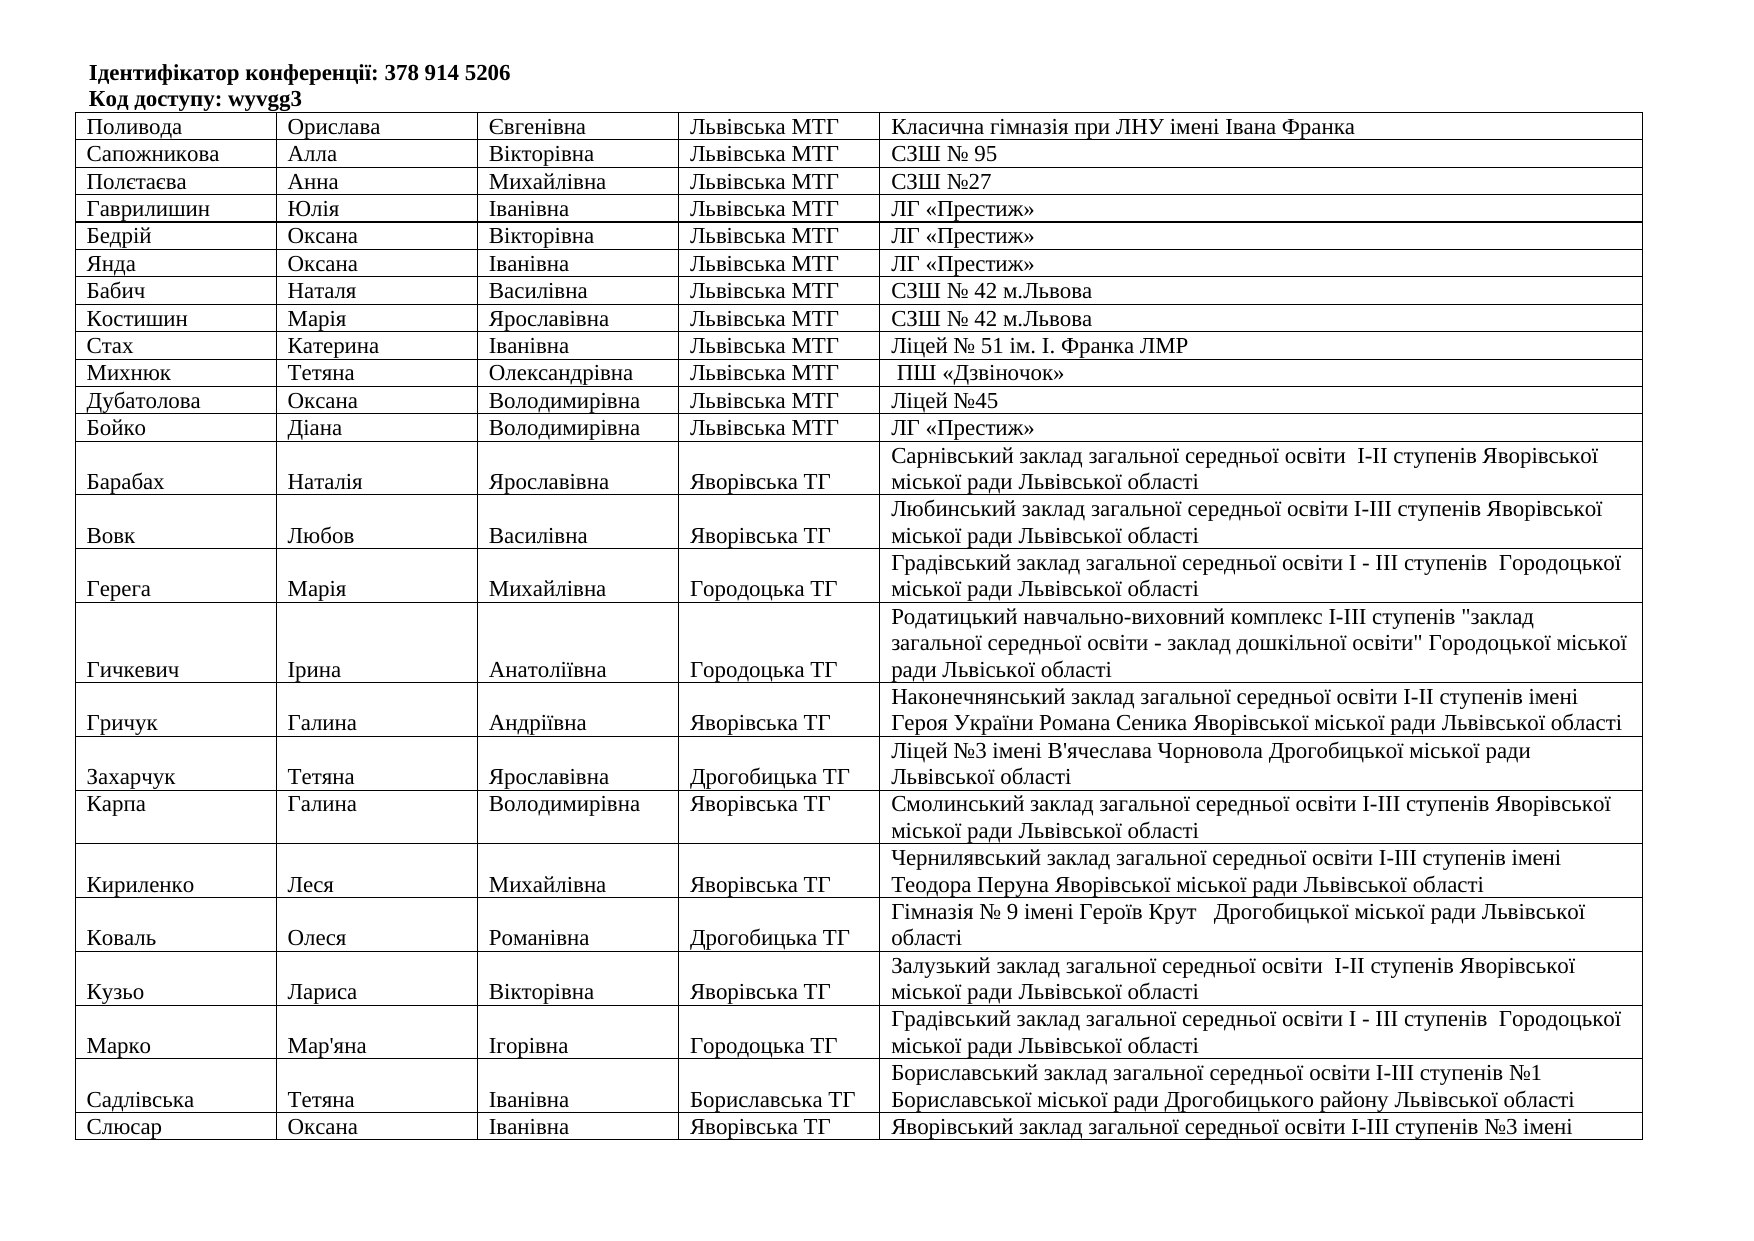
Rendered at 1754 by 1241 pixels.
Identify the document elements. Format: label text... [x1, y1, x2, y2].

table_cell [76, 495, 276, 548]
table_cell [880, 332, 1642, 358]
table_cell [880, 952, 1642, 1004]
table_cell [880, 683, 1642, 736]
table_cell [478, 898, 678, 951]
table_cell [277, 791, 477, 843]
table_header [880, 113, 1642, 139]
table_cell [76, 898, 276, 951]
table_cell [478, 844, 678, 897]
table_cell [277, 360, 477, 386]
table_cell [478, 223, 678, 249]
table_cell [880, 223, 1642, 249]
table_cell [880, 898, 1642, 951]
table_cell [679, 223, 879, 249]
text Код доступу: wyvgg3 [89, 86, 1665, 112]
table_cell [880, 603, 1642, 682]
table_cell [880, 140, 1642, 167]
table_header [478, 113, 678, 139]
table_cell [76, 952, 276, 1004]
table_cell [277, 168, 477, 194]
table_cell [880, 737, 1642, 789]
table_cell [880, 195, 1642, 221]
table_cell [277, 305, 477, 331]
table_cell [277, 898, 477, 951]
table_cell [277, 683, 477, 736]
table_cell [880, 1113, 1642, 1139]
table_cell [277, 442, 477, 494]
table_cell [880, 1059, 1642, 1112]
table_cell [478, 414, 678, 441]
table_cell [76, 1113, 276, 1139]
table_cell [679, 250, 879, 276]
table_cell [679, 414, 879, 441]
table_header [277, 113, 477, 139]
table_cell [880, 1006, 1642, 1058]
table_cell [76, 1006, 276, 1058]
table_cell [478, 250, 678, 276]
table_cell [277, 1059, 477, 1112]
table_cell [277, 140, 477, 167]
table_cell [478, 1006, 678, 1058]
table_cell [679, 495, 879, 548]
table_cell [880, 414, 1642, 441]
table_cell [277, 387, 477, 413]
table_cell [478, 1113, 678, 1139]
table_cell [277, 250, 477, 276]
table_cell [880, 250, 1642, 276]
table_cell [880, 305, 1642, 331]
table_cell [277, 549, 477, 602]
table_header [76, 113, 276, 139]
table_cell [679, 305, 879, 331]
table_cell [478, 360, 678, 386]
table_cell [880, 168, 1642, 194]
text Ідентифікатор конференції: 378 914 5206 [89, 59, 1665, 86]
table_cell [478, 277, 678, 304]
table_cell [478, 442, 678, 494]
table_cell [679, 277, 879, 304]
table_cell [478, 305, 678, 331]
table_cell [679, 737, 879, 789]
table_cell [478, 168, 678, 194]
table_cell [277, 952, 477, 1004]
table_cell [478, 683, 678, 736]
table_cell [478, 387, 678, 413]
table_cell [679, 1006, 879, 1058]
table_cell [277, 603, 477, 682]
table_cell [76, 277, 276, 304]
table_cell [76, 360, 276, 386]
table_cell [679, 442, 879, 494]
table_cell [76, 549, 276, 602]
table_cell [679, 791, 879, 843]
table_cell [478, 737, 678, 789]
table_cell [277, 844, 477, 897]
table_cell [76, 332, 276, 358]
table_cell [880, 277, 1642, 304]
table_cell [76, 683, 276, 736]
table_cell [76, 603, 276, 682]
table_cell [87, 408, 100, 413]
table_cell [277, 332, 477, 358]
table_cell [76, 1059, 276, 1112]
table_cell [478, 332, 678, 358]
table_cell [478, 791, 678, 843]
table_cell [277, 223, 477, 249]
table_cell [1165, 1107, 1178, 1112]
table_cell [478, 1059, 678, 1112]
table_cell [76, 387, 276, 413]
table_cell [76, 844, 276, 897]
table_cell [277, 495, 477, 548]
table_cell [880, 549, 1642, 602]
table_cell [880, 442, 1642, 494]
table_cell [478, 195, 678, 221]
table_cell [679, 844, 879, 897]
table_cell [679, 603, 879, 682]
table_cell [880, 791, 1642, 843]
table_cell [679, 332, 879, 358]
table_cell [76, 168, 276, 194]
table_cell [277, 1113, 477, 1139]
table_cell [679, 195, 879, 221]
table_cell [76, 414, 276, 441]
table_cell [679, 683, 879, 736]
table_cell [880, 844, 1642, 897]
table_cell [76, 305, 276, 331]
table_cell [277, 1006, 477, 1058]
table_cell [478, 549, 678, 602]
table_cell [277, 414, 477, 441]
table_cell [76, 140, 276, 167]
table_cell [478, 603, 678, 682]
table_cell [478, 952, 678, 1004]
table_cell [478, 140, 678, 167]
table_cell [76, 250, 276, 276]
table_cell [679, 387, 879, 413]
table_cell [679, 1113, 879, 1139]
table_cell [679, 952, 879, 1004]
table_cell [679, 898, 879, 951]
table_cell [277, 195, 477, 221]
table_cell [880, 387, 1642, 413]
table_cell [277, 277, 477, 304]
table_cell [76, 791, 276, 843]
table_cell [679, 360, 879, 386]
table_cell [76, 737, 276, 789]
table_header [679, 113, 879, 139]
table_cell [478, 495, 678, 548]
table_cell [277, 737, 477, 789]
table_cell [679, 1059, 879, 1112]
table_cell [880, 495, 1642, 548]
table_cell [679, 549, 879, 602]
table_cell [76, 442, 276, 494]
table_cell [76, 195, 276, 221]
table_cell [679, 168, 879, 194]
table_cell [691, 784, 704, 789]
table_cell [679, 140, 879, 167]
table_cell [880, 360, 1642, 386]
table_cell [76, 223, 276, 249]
